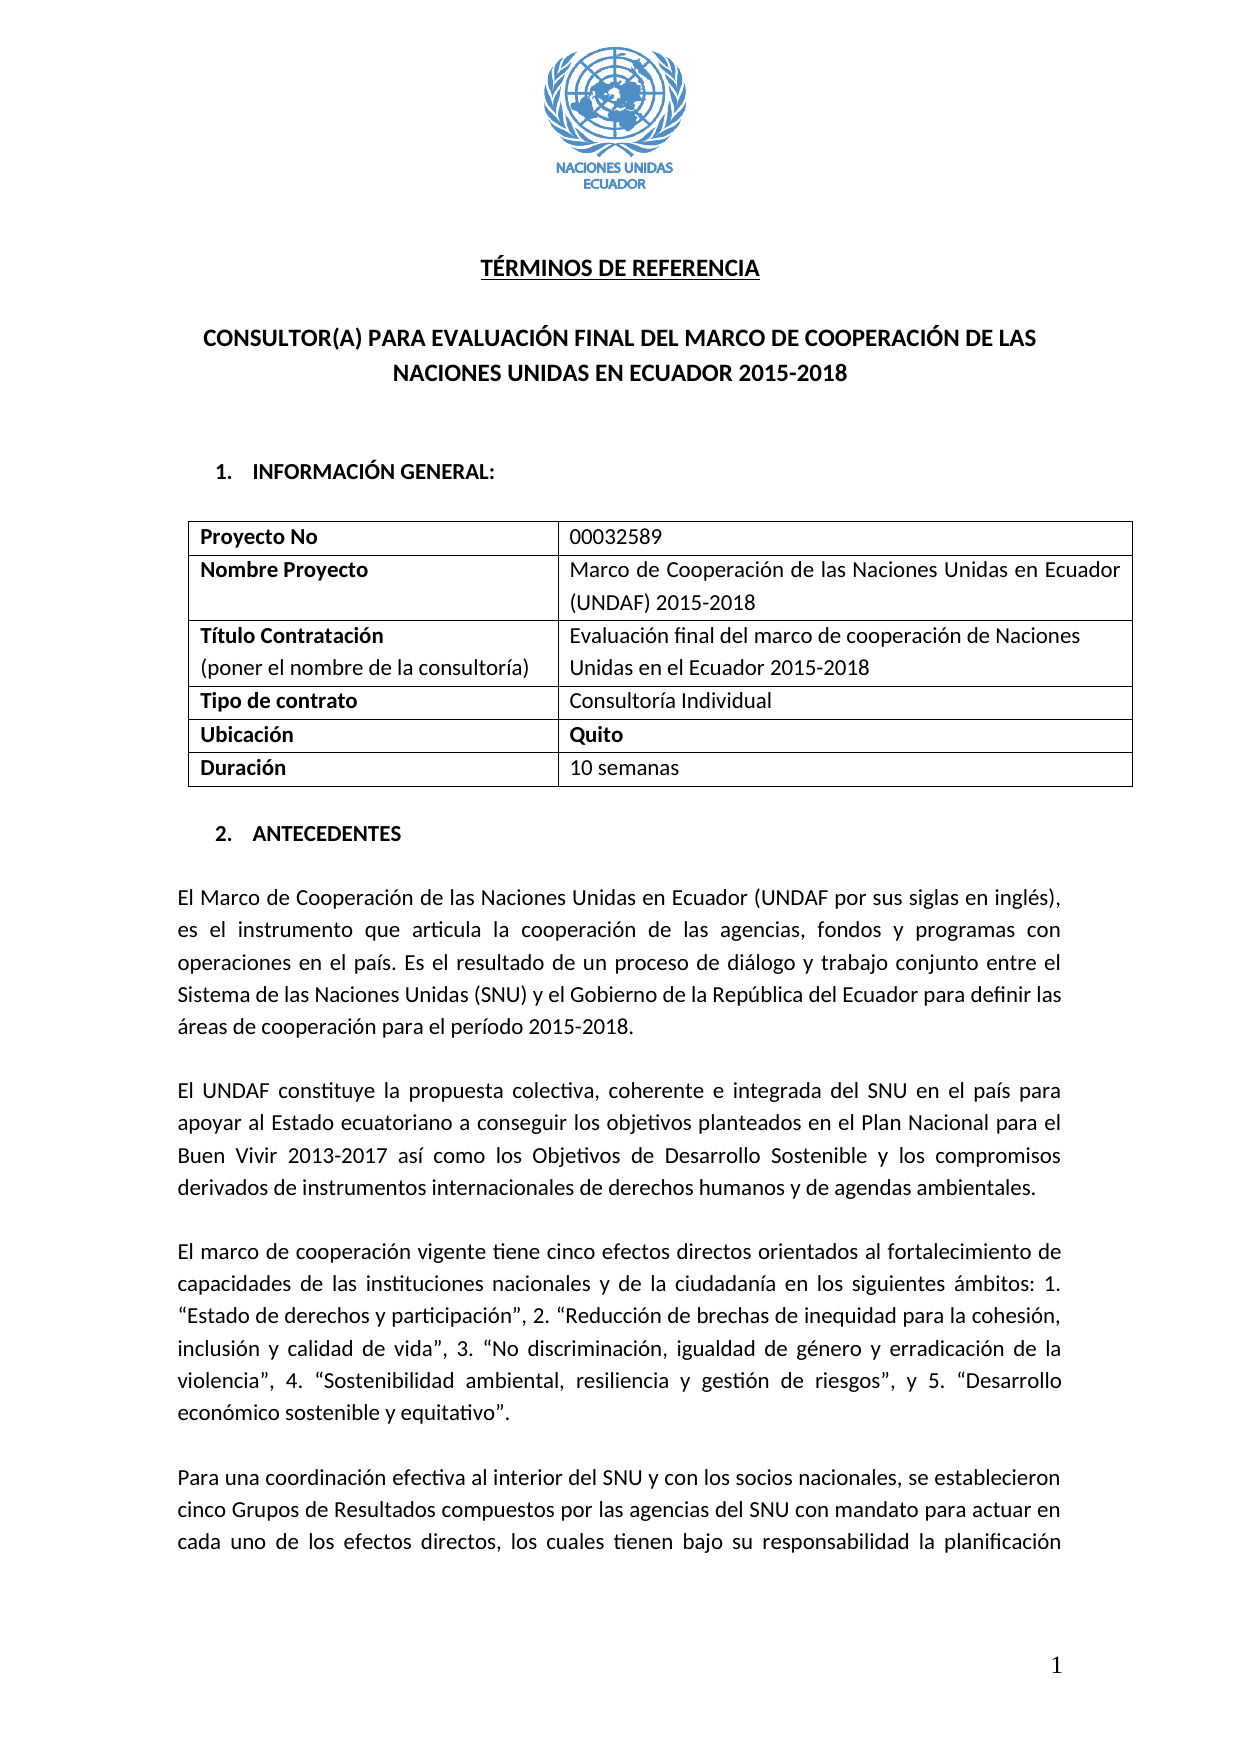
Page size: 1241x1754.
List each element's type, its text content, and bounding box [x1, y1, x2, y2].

table_cell Nombre Proyecto [189, 556, 558, 620]
text El marco de cooperación vigente tiene cinco efectos directos orientados al fortalecimiento de capacidades de las instituciones nacionales y de la ciudadanía en los siguientes ámbitos: 1. “Estado de derechos y participación”, 2. “Reducción de brechas de inequidad para la cohesión, inclusión y calidad de vida”, 3. “No discriminación, igualdad de género y erradicación de la violencia”, 4. “Sostenibilidad ambiental, resiliencia y gestión de riesgos”, y 5. “Desarrollo económico sostenible y equitativo”. [177, 1237, 1063, 1426]
table_cell 10 semanas [559, 753, 1132, 786]
table_cell Consultoría Individual [559, 687, 1132, 719]
table_cell Tipo de contrato [189, 687, 558, 719]
table_cell Duración [189, 753, 558, 786]
table_cell Título Contratación (poner el nombre de la consultoría) [189, 621, 558, 686]
title TÉRMINOS DE REFERENCIA [177, 252, 1063, 283]
table_cell Ubicación [189, 720, 558, 752]
table_cell Quito [559, 720, 1132, 752]
picture [544, 44, 696, 189]
text El UNDAF constituye la propuesta colectiva, coherente e integrada del SNU en el país para apoyar al Estado ecuatoriano a conseguir los objetivos planteados en el Plan Nacional para el Buen Vivir 2013-2017 así como los Objetivos de Desarrollo Sostenible y los compromisos derivados de instrumentos internacionales de derechos humanos y de agendas ambientales. [177, 1076, 1063, 1201]
table_cell Evaluación final del marco de cooperación de Naciones Unidas en el Ecuador 2015-2018 [559, 621, 1132, 686]
text CONSULTOR(A) PARA EVALUACIÓN FINAL DEL MARCO DE COOPERACIÓN DE LAS NACIONES UNIDAS EN ECUADOR 2015-2018 [177, 322, 1063, 388]
text El Marco de Cooperación de las Naciones Unidas en Ecuador (UNDAF por sus siglas en inglés), es el instrumento que articula la cooperación de las agencias, fondos y programas con operaciones en el país. Es el resultado de un proceso de diálogo y trabajo conjunto entre el Sistema de las Naciones Unidas (SNU) y el Gobierno de la República del Ecuador para definir las áreas de cooperación para el período 2015-2018. [177, 883, 1063, 1040]
table_cell Marco de Cooperación de las Naciones Unidas en Ecuador (UNDAF) 2015-2018 [559, 556, 1132, 620]
table_header Proyecto No [189, 522, 558, 554]
list INFORMACIÓN GENERAL: [215, 457, 1063, 485]
table_header 00032589 [559, 522, 1132, 554]
list ANTECEDENTES [215, 819, 1063, 847]
